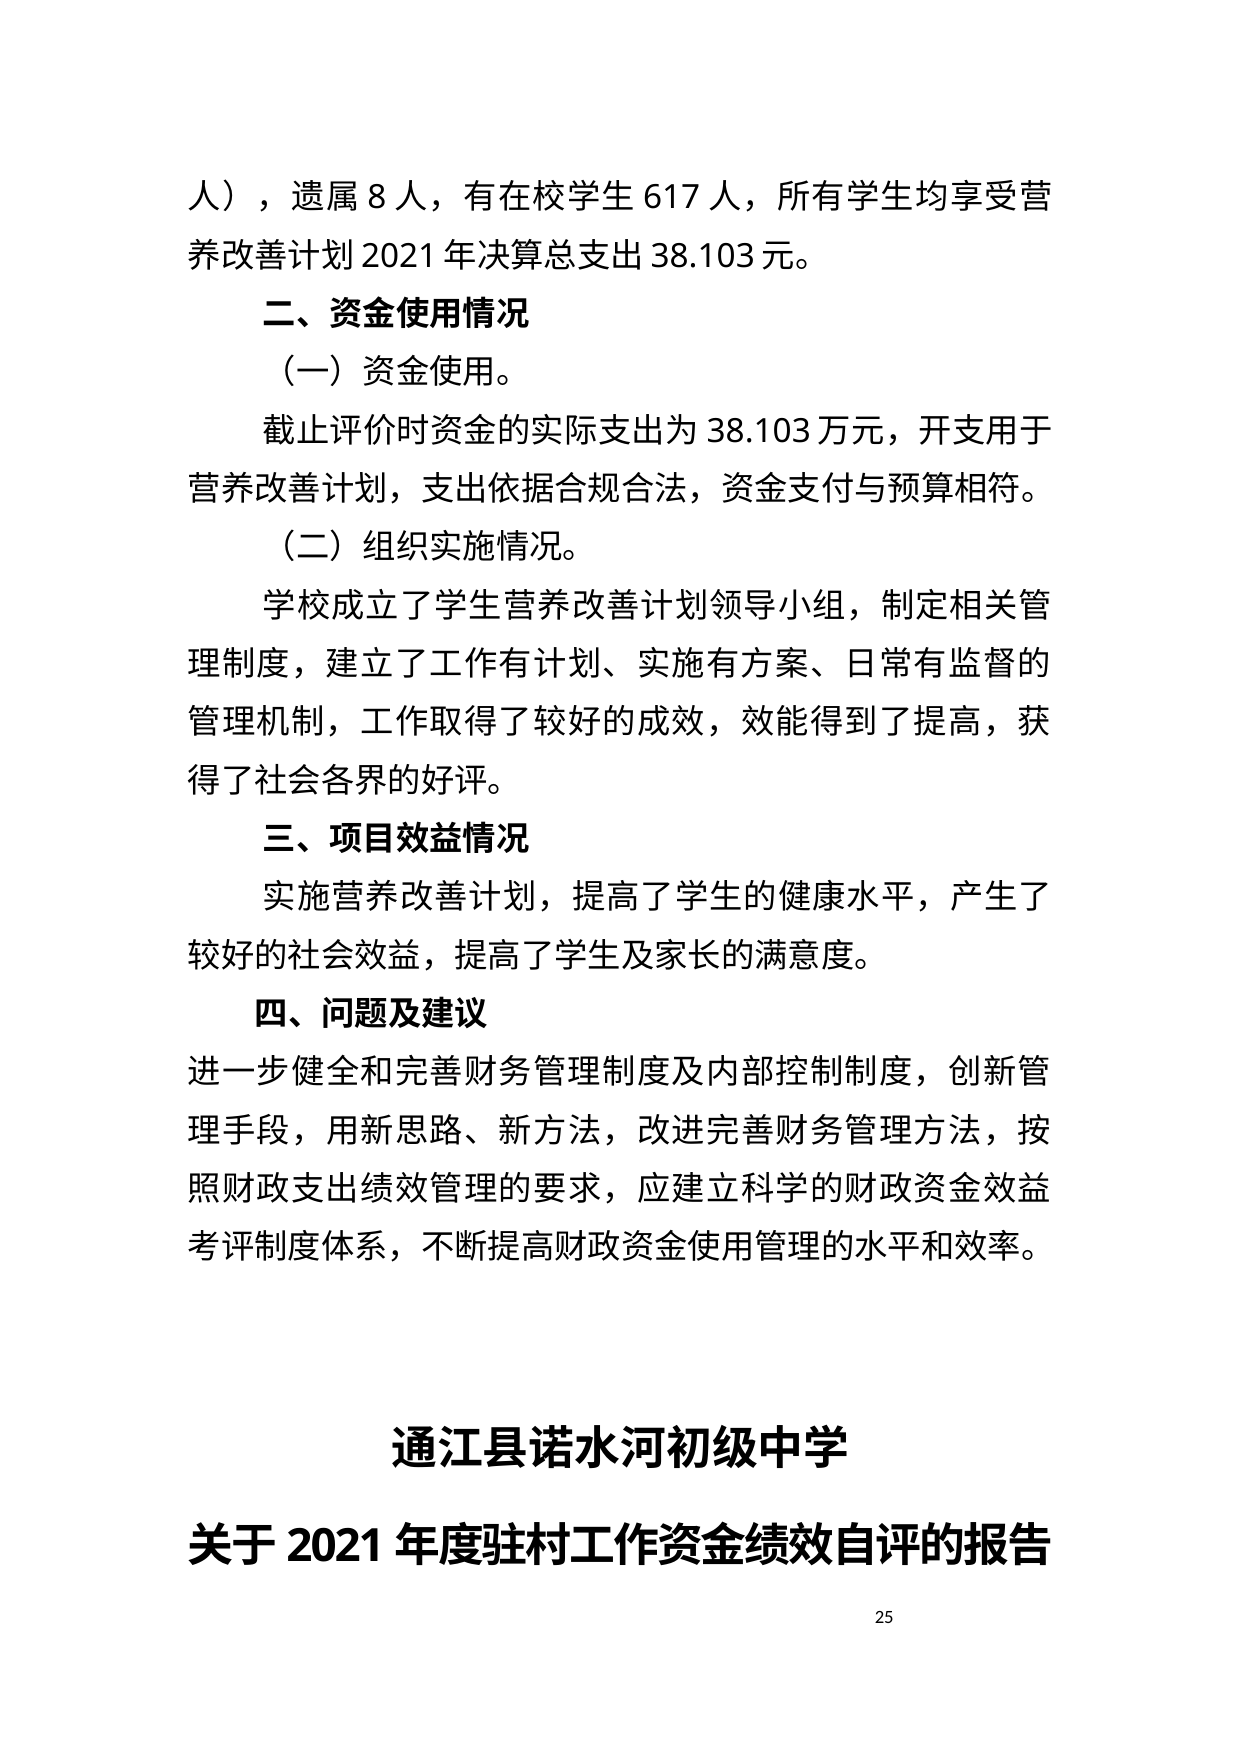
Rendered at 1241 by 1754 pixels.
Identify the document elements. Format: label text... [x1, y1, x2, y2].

text 关于2021年度驻村工作资金绩效自评的报告 [187, 1493, 1053, 1591]
text 学校成立了学生营养改善计划领导小组，制定相关管理制度，建立了工作有计划、实施有方案、日常有监督的管理机制，工作取得了较好的成效，效能得到了提高，获得了社会各界的好评。 [187, 570, 1053, 804]
text 四、问题及建议 [187, 979, 1053, 1037]
text 截止评价时资金的实际支出为38.103万元，开支用于营养改善计划，支出依据合规合法，资金支付与预算相符。 [187, 395, 1053, 512]
text 三、项目效益情况 [187, 804, 1053, 862]
text 通江县诺水河初级中学 [187, 1396, 1053, 1493]
text 二、资金使用情况 [187, 279, 1053, 337]
text （二）组织实施情况。 [187, 512, 1053, 570]
text 进一步健全和完善财务管理制度及内部控制制度，创新管理手段，用新思路、新方法，改进完善财务管理方法，按照财政支出绩效管理的要求，应建立科学的财政资金效益考评制度体系，不断提高财政资金使用管理的水平和效率。 [187, 1037, 1053, 1270]
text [187, 162, 1053, 279]
text 实施营养改善计划，提高了学生的健康水平，产生了较好的社会效益，提高了学生及家长的满意度。 [187, 862, 1053, 979]
text （一）资金使用。 [187, 337, 1053, 395]
